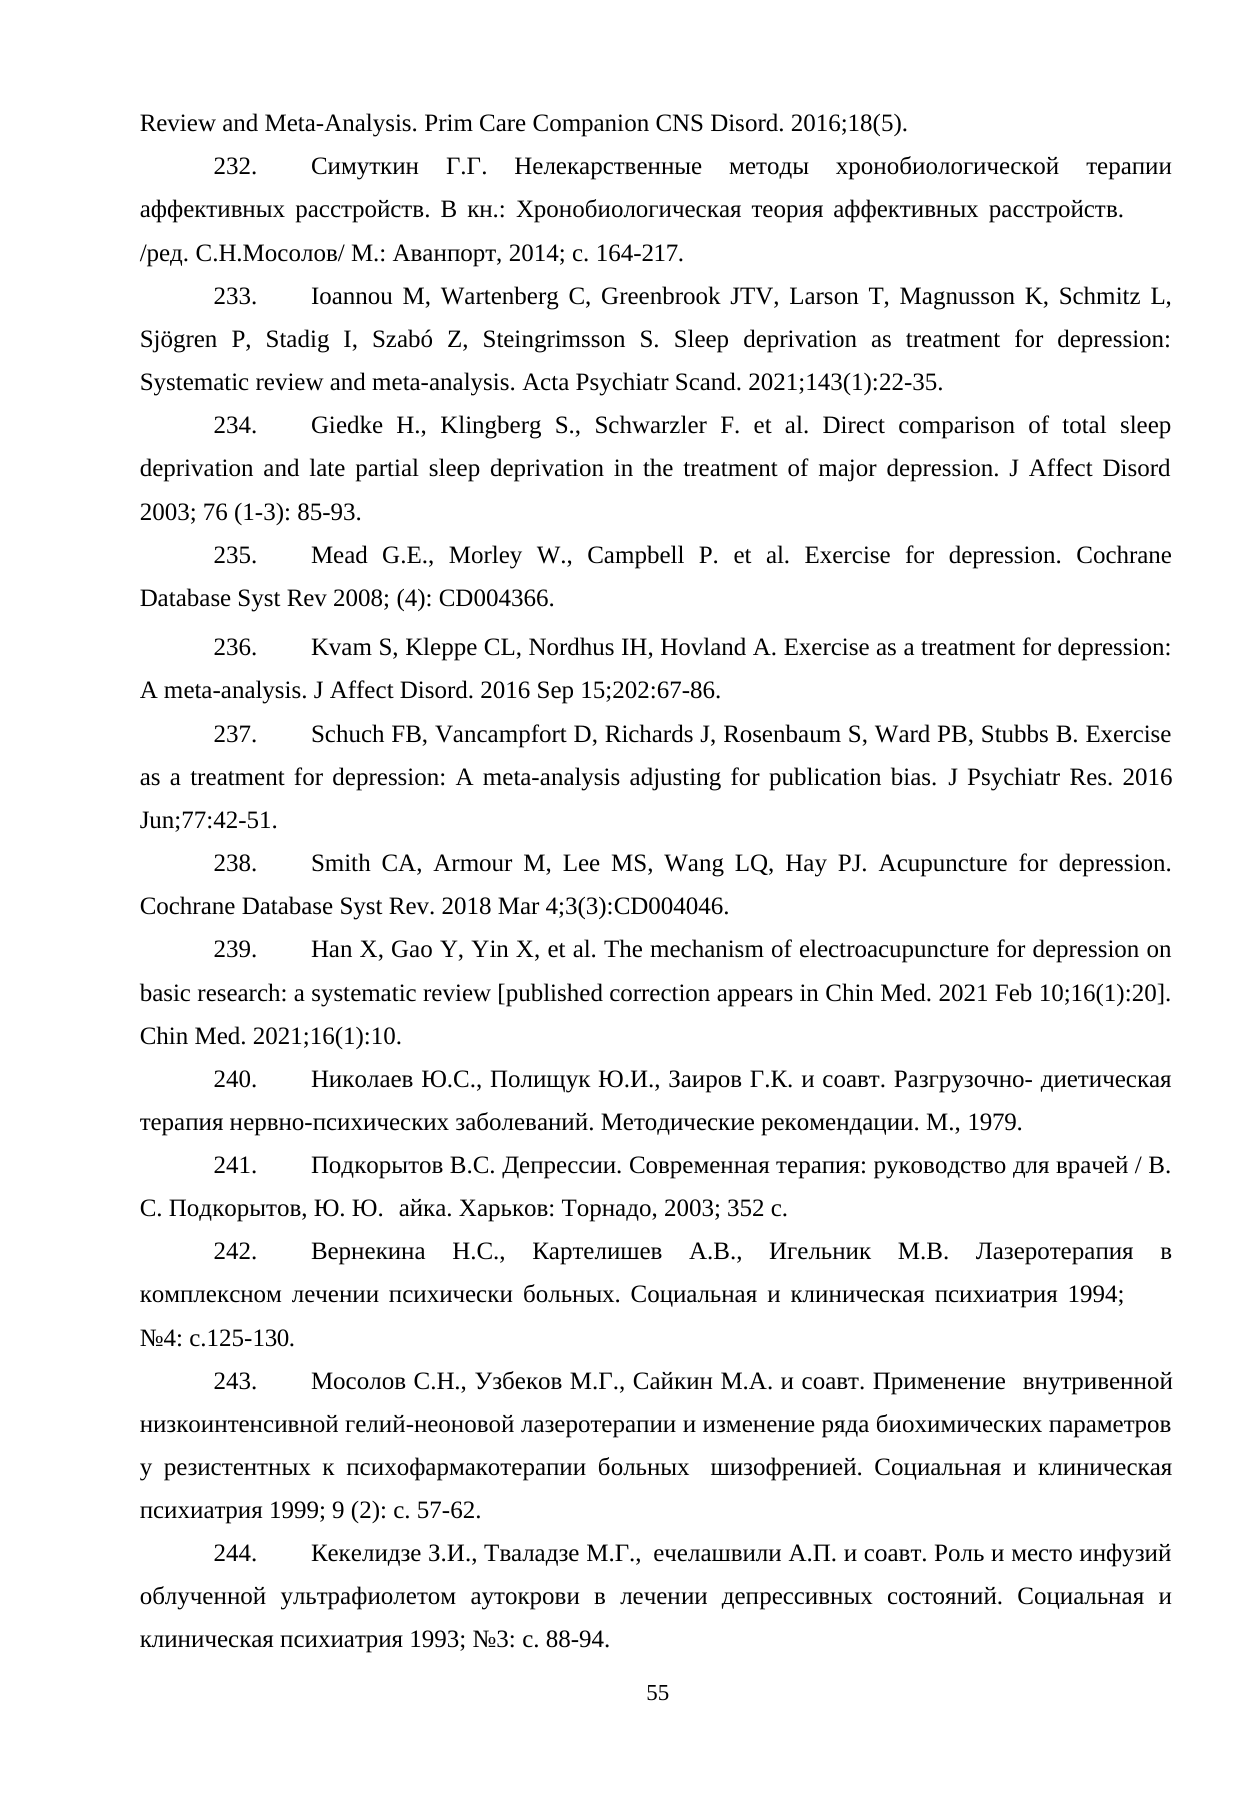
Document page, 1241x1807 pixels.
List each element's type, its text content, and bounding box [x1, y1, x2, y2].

list Ioannou M, Wartenberg C, Greenbrook JTV, Larson T, Magnusson K, Schmitz L, Sjögren P, Stadig I, Szabó Z, Steingrimsson S. Sleep deprivation as treatment for depression: Systematic review and meta-analysis. Acta Psychiatr Scand. 2021;143(1):22-35. [139, 281, 1173, 396]
list Мосолов С.Н., Узбеков М.Г., Сайкин М.А. и соавт. Применение внутривенной низкоинтенсивной гелий-неоновой лазеротерапии и изменение ряда биохимических параметров у резистентных к психофармакотерапии больных шизофренией. Социальная и клиническая психиатрия 1999; 9 (2): c. 57-62. [139, 1366, 1173, 1524]
list Smith CA, Armour M, Lee MS, Wang LQ, Hay PJ. Acupuncture for depression. Cochrane Database Syst Rev. 2018 Mar 4;3(3):CD004046. [139, 848, 1173, 920]
text /ред. С.Н.Мосолов/ М.: Аванпорт, 2014; с. 164-217. [139, 238, 1173, 267]
text №4: c.125-130. [139, 1323, 1173, 1351]
list Schuch FB, Vancampfort D, Richards J, Rosenbaum S, Ward PB, Stubbs B. Exercise as a treatment for depression: A meta-analysis adjusting for publication bias. J Psychiatr Res. 2016 Jun;77:42-51. [139, 719, 1173, 834]
list Mead G.E., Morley W., Campbell P. et al. Exercise for depression. Cochrane Database Syst Rev 2008; (4): CD004366. [139, 540, 1173, 612]
list Han X, Gao Y, Yin X, et al. The mechanism of electroacupuncture for depression on basic research: a systematic review [published correction appears in Chin Med. 2021 Feb 10;16(1):20]. Chin Med. 2021;16(1):10. [139, 934, 1173, 1049]
list Николаев Ю.С., Полищук Ю.И., Заиров Г.К. и соавт. Разгрузочно- диетическая терапия нервно-психических заболеваний. Методические рекомендации. М., 1979. [139, 1064, 1173, 1136]
list Подкорытов B.C. Депрессии. Современная терапия: руководство для врачей / В. С. Подкорытов, Ю. Ю. айка. Харьков: Торнадо, 2003; 352 с. [139, 1150, 1173, 1222]
list Кекелидзе З.И., Тваладзе М.Г., ечелашвили А.П. и соавт. Роль и место инфузий облученной ультрафиолетом аутокрови в лечении депрессивных состояний. Социальная и клиническая психиатрия 1993; №3: с. 88-94. [139, 1538, 1173, 1653]
list Giedke H., Klingberg S., Schwarzler F. et al. Direct comparison of total sleep deprivation and late partial sleep deprivation in the treatment of major depression. J Affect Disord 2003; 76 (1-3): 85-93. [139, 410, 1173, 525]
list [139, 108, 1173, 137]
list Вернекина Н.С., Картелишев А.В., Игельник М.В. Лазеротерапия в комплексном лечении психически больных. Социальная и клиническая психиатрия 1994; [139, 1236, 1173, 1308]
list Kvam S, Kleppe CL, Nordhus IH, Hovland A. Exercise as a treatment for depression: A meta-analysis. J Affect Disord. 2016 Sep 15;202:67-86. [139, 632, 1173, 704]
list Симуткин Г.Г. Нелекарственные методы хронобиологической терапии аффективных расстройств. В кн.: Хронобиологическая теория аффективных расстройств. [139, 151, 1173, 223]
